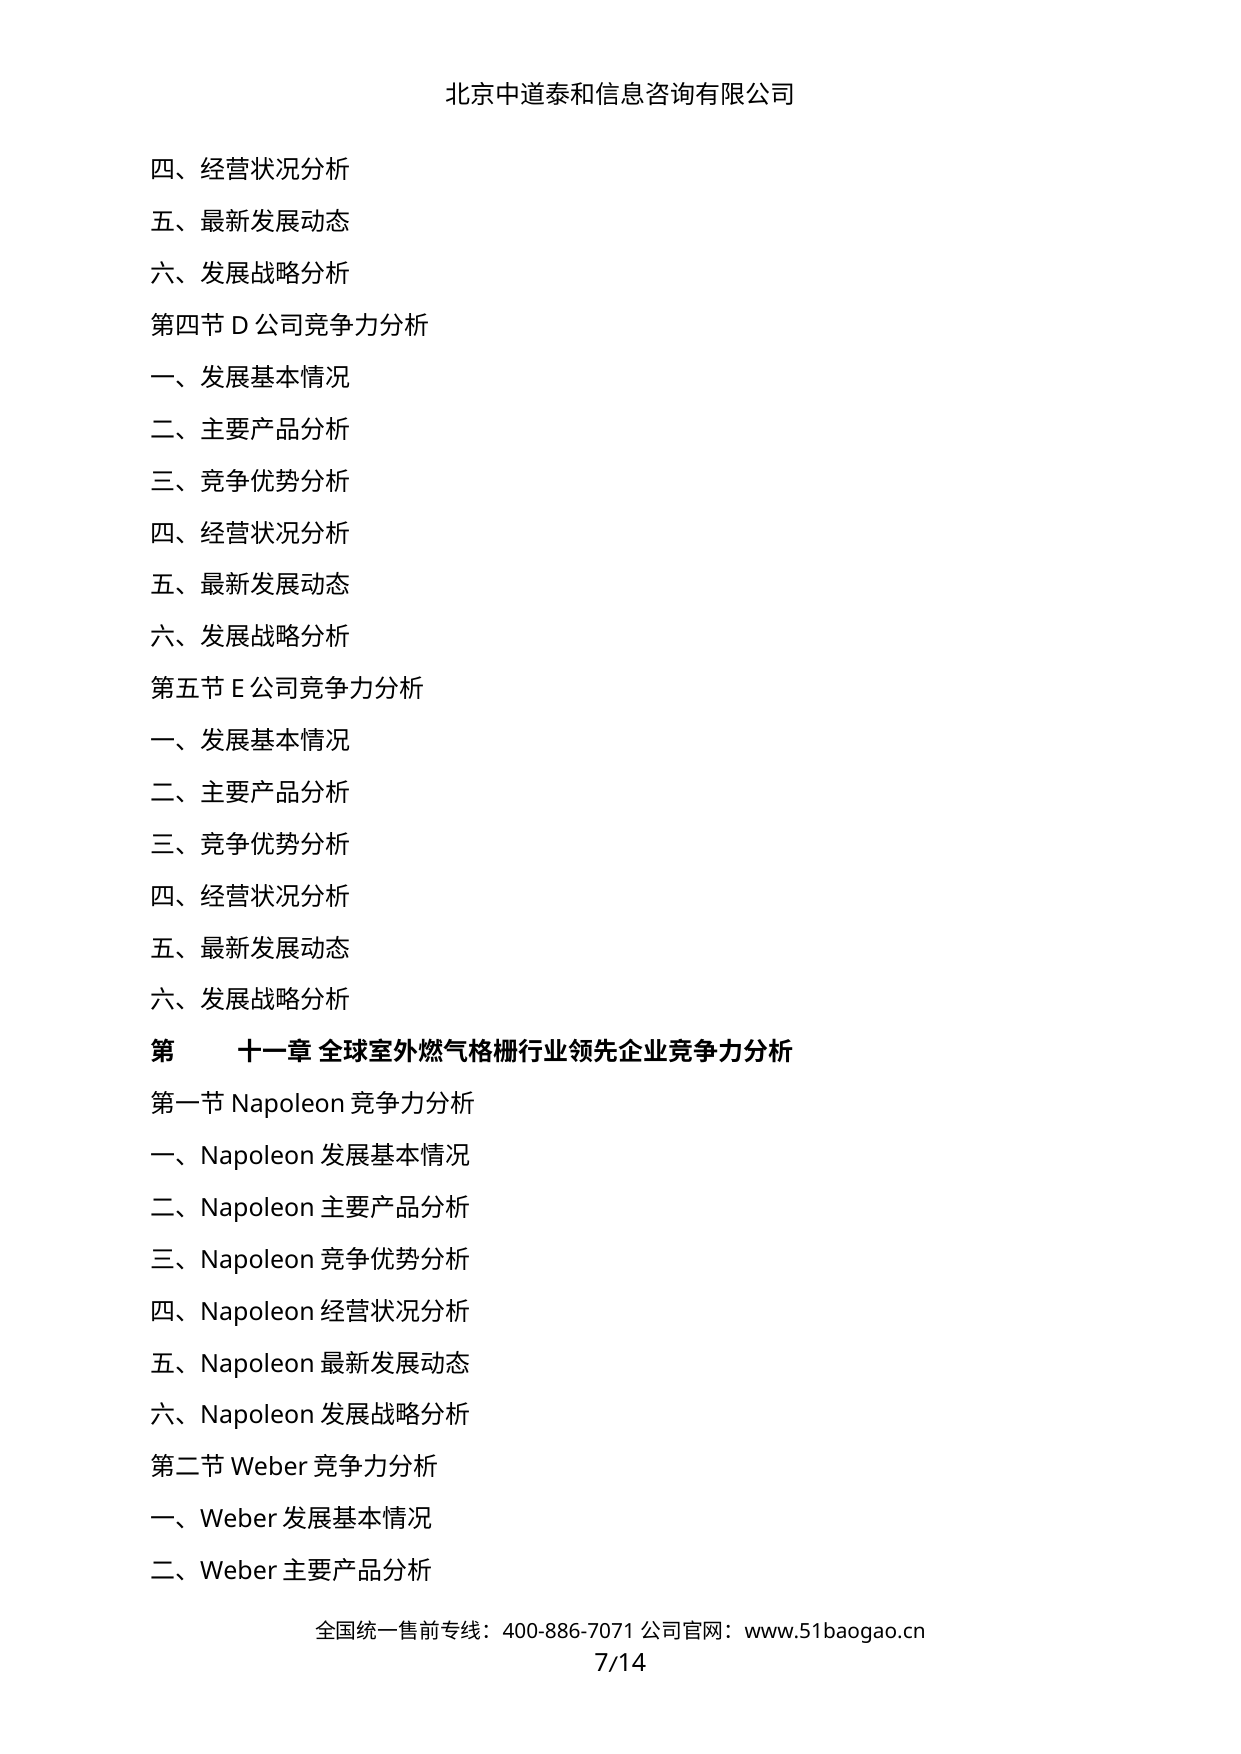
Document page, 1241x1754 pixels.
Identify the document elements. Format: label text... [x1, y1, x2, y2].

text 一、发展基本情况 [150, 357, 1090, 394]
text 四、经营状况分析 [150, 876, 1090, 912]
text 五、最新发展动态 [150, 202, 1090, 238]
text 六、发展战略分析 [150, 254, 1090, 290]
text 第一节 Napoleon竞争力分析 [150, 1084, 1090, 1120]
text 六、发展战略分析 [150, 980, 1090, 1016]
text 三、竞争优势分析 [150, 824, 1090, 861]
text 三、竞争优势分析 [150, 461, 1090, 497]
text 三、Napoleon竞争优势分析 [150, 1239, 1090, 1276]
text 一、Weber发展基本情况 [150, 1499, 1090, 1535]
text 四、经营状况分析 [150, 513, 1090, 549]
text 五、Napoleon最新发展动态 [150, 1343, 1090, 1379]
text 六、发展战略分析 [150, 617, 1090, 653]
text 第 十一章 全球室外燃气格栅行业领先企业竞争力分析 [150, 1032, 1090, 1068]
text 一、Napoleon发展基本情况 [150, 1136, 1090, 1172]
text 四、经营状况分析 [150, 150, 1090, 186]
text 五、最新发展动态 [150, 565, 1090, 601]
text 二、主要产品分析 [150, 772, 1090, 809]
text 六、Napoleon发展战略分析 [150, 1395, 1090, 1431]
text 二、Weber主要产品分析 [150, 1551, 1090, 1587]
text 二、主要产品分析 [150, 409, 1090, 446]
text 五、最新发展动态 [150, 928, 1090, 964]
text 二、Napoleon主要产品分析 [150, 1187, 1090, 1224]
text 第四节 D公司竞争力分析 [150, 306, 1090, 342]
text 四、Napoleon经营状况分析 [150, 1291, 1090, 1327]
text 一、发展基本情况 [150, 721, 1090, 757]
text 第五节 E公司竞争力分析 [150, 669, 1090, 705]
text 第二节 Weber竞争力分析 [150, 1447, 1090, 1483]
